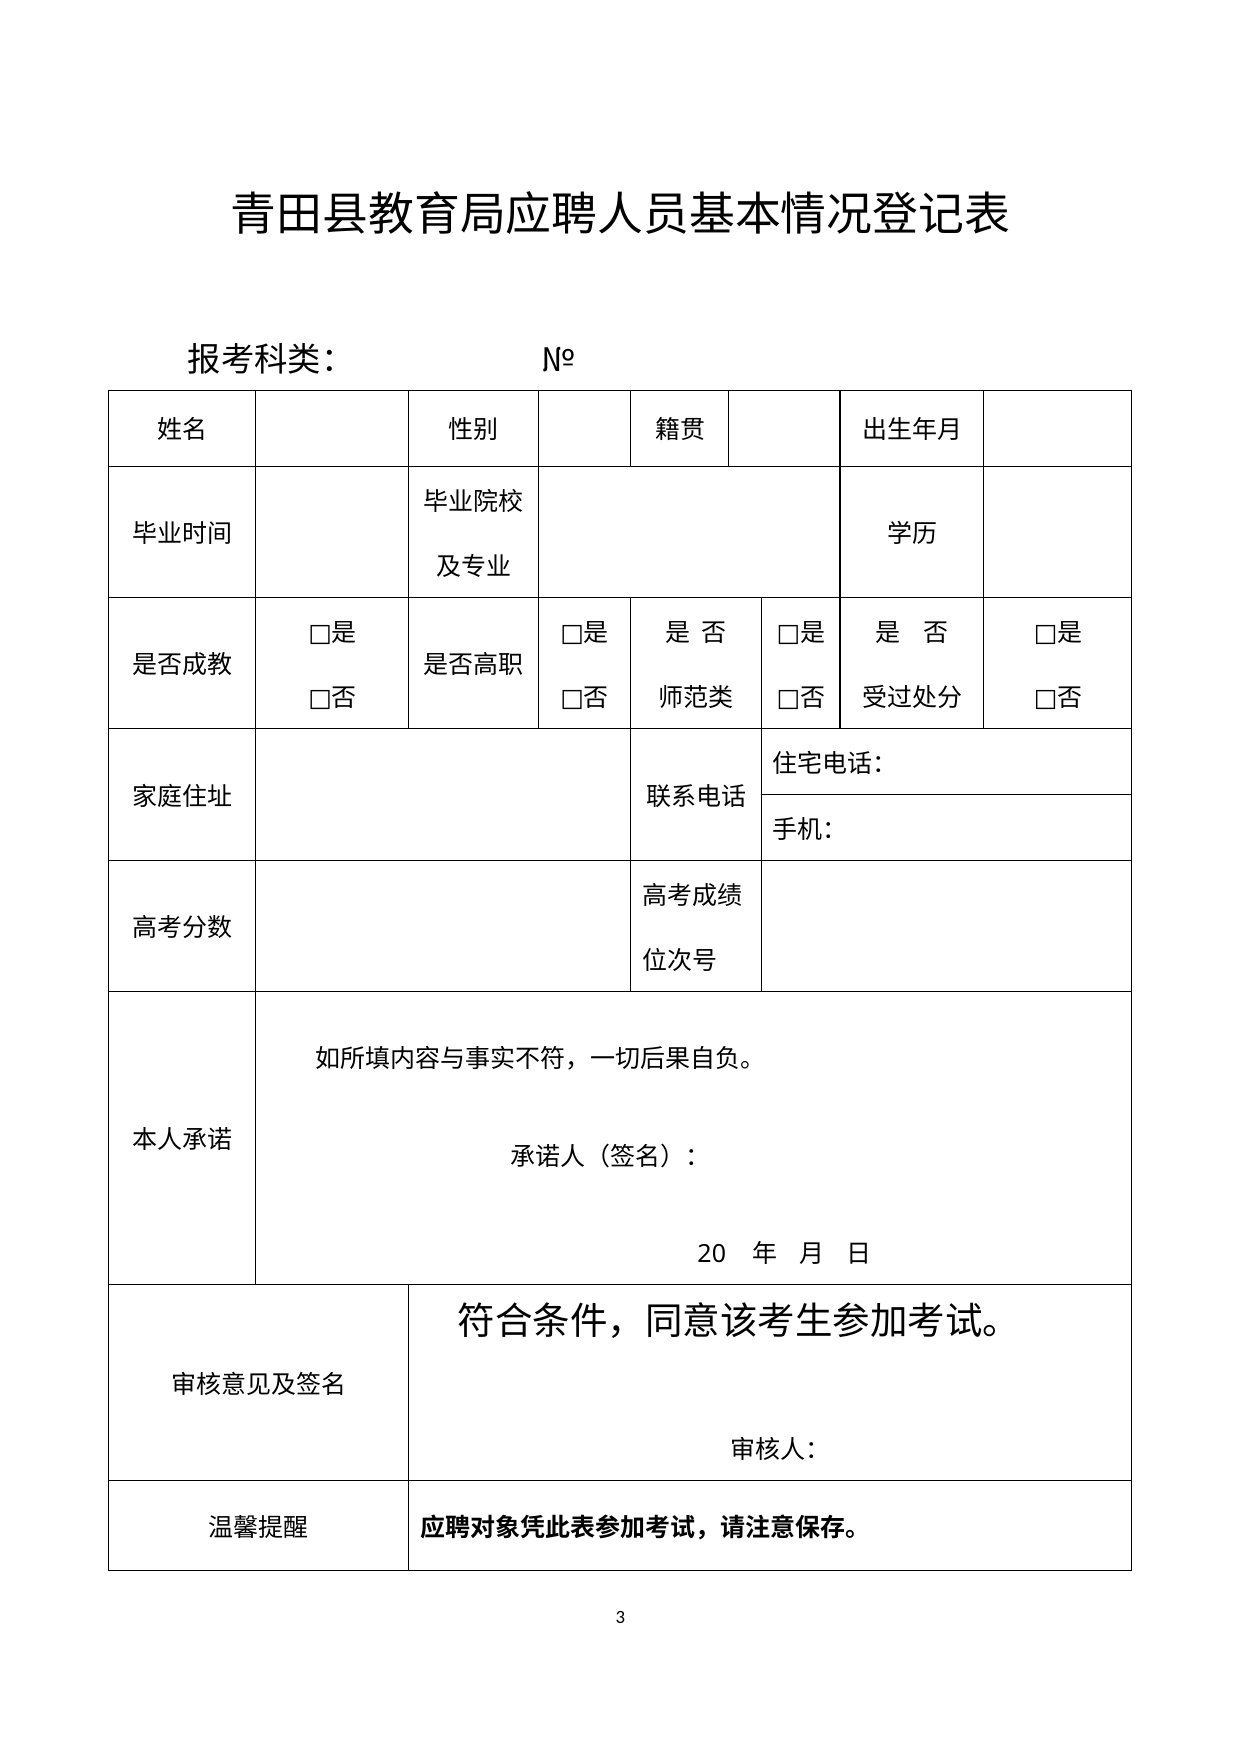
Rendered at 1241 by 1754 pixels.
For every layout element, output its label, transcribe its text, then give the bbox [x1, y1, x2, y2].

table_cell 住宅电话： [762, 729, 1131, 794]
table_header 出生年月 [841, 391, 983, 466]
table_cell 如所填内容与事实不符，一切后果自负。 承诺人（签名）： 20 年 月 日 [256, 992, 1131, 1284]
table_cell 毕业时间 [109, 467, 255, 597]
table_header [984, 391, 1131, 466]
table_cell 本人承诺 [109, 992, 255, 1284]
table_header 姓名 [109, 391, 255, 466]
text 报考科类： № [187, 324, 1053, 389]
table_cell 符合条件，同意该考生参加考试。 审核人： [409, 1285, 1131, 1480]
table_cell 是否高职 [409, 598, 538, 728]
table_cell 审核意见及签名 [109, 1285, 408, 1480]
table_cell 高考分数 [109, 861, 255, 991]
table_cell 家庭住址 [109, 729, 255, 860]
table_cell 是 否 受过处分 [841, 598, 983, 728]
table_header [729, 391, 839, 466]
table_cell □是 □否 [539, 598, 630, 728]
table_header [539, 391, 630, 466]
table_cell 应聘对象凭此表参加考试，请注意保存。 [409, 1481, 1131, 1570]
table_cell [256, 467, 408, 597]
table_cell 是 否 师范类 [631, 598, 761, 728]
text 青田县教育局应聘人员基本情况登记表 [187, 162, 1053, 259]
table_cell □是 □否 [256, 598, 408, 728]
table_cell [762, 861, 1131, 991]
table_cell 学历 [841, 467, 983, 597]
table_cell 温馨提醒 [109, 1481, 408, 1570]
table_cell 手机： [762, 795, 1131, 860]
table_cell □是 □否 [762, 598, 839, 728]
table_cell 高考成绩位次号 [631, 861, 761, 991]
table_header [256, 391, 408, 466]
table_cell 毕业院校及专业 [409, 467, 538, 597]
table_cell 是否成教 [109, 598, 255, 728]
table_header 性别 [409, 391, 538, 466]
table_header 籍贯 [631, 391, 728, 466]
table_cell [539, 467, 839, 597]
table_cell [256, 729, 630, 860]
table_cell [984, 467, 1131, 597]
table_cell [256, 861, 630, 991]
table_cell 联系电话 [631, 729, 761, 860]
table_cell □是 □否 [984, 598, 1131, 728]
